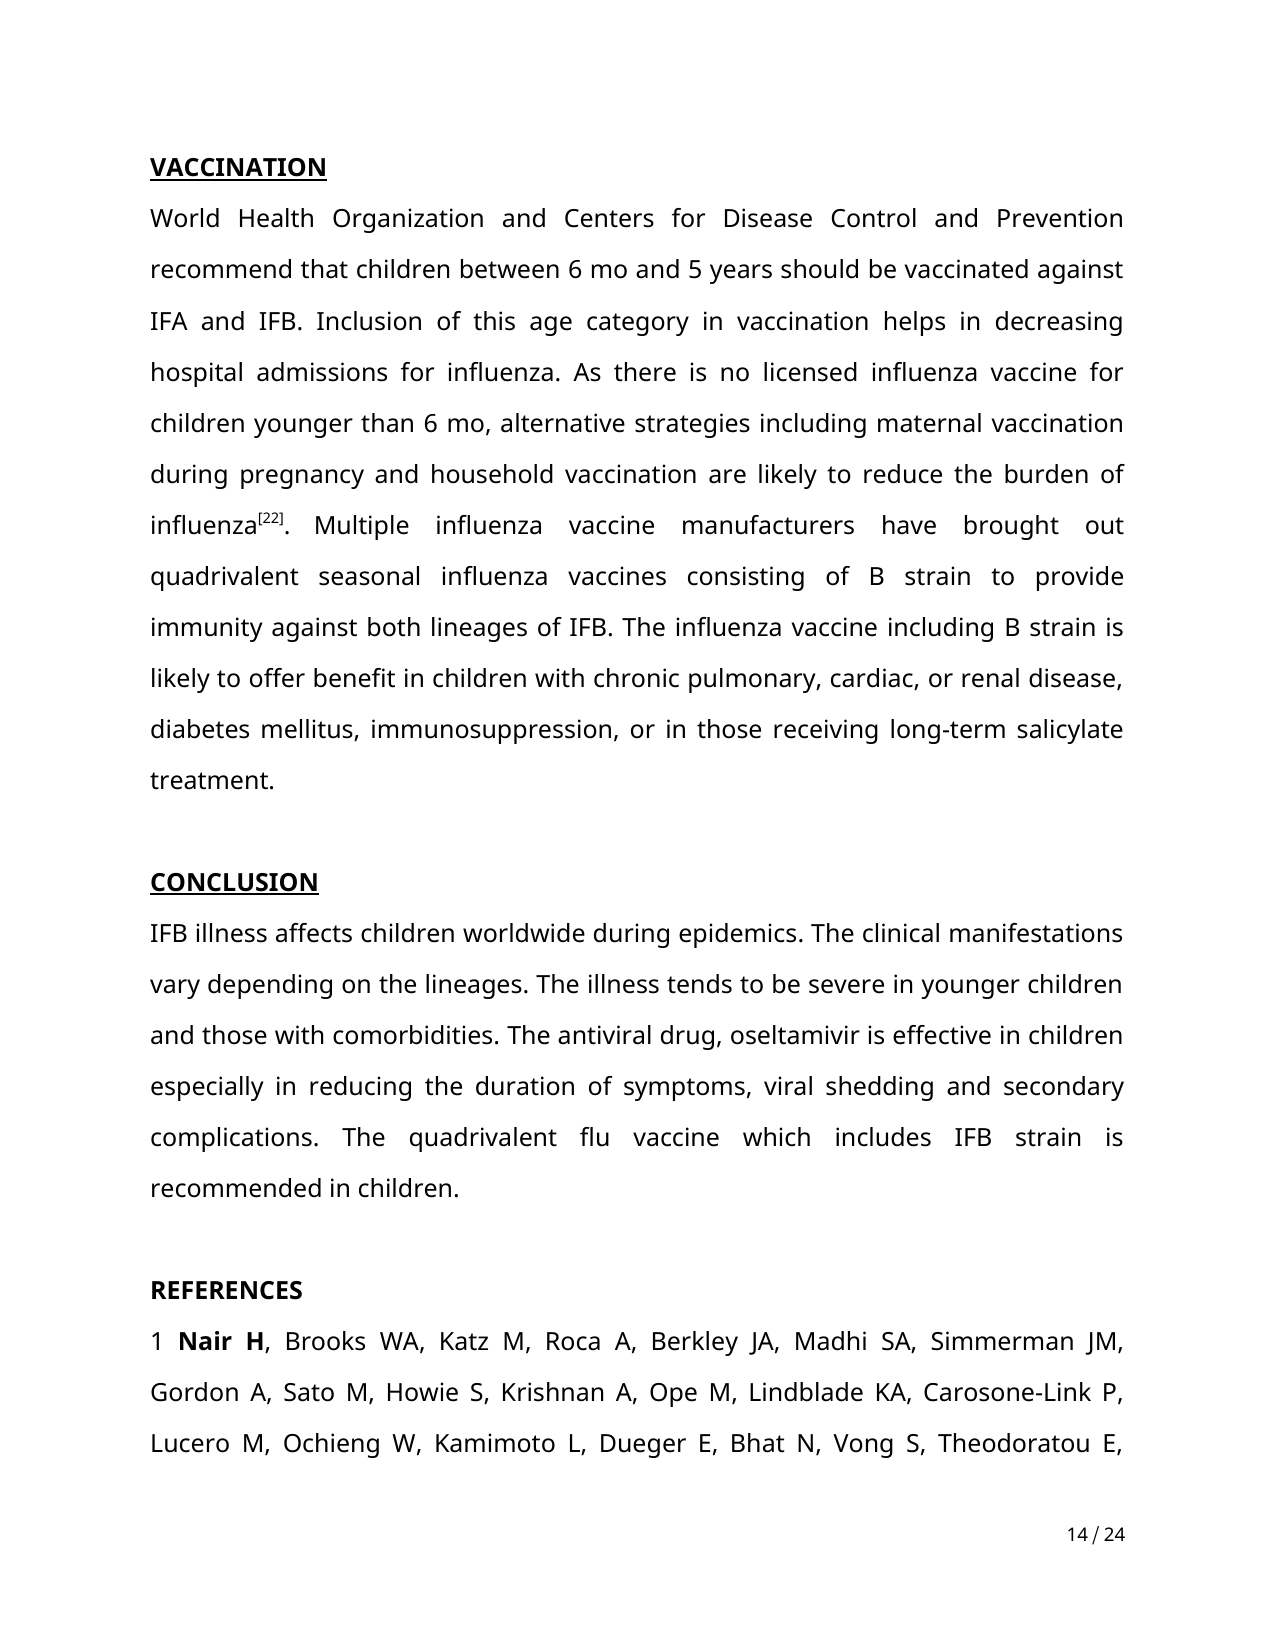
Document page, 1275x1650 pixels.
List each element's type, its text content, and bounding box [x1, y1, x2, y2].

text VACCINATION [150, 150, 1125, 184]
text CONCLUSION [150, 864, 1125, 899]
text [150, 1324, 1125, 1460]
text REFERENCES [150, 1273, 1125, 1307]
text IFB illness affects children worldwide during epidemics. The clinical manifestations vary depending on the lineages. The illness tends to be severe in younger children and those with comorbidities. The antiviral drug, oseltamivir is effective in children especially in reducing the duration of symptoms, viral shedding and secondary complications. The quadrivalent flu vaccine which includes IFB strain is recommended in children. [150, 916, 1125, 1205]
text World Health Organization and Centers for Disease Control and Prevention recommend that children between 6 mo and 5 years should be vaccinated against IFA and IFB. Inclusion of this age category in vaccination helps in decreasing hospital admissions for influenza. As there is no licensed influenza vaccine for children younger than 6 mo, alternative strategies including maternal vaccination during pregnancy and household vaccination are likely to reduce the burden of influenza[22]. Multiple influenza vaccine manufacturers have brought out quadrivalent seasonal influenza vaccines consisting of B strain to provide immunity against both lineages of IFB. The influenza vaccine including B strain is likely to offer benefit in children with chronic pulmonary, cardiac, or renal disease, diabetes mellitus, immunosuppression, or in those receiving long-term salicylate treatment. [150, 201, 1125, 797]
